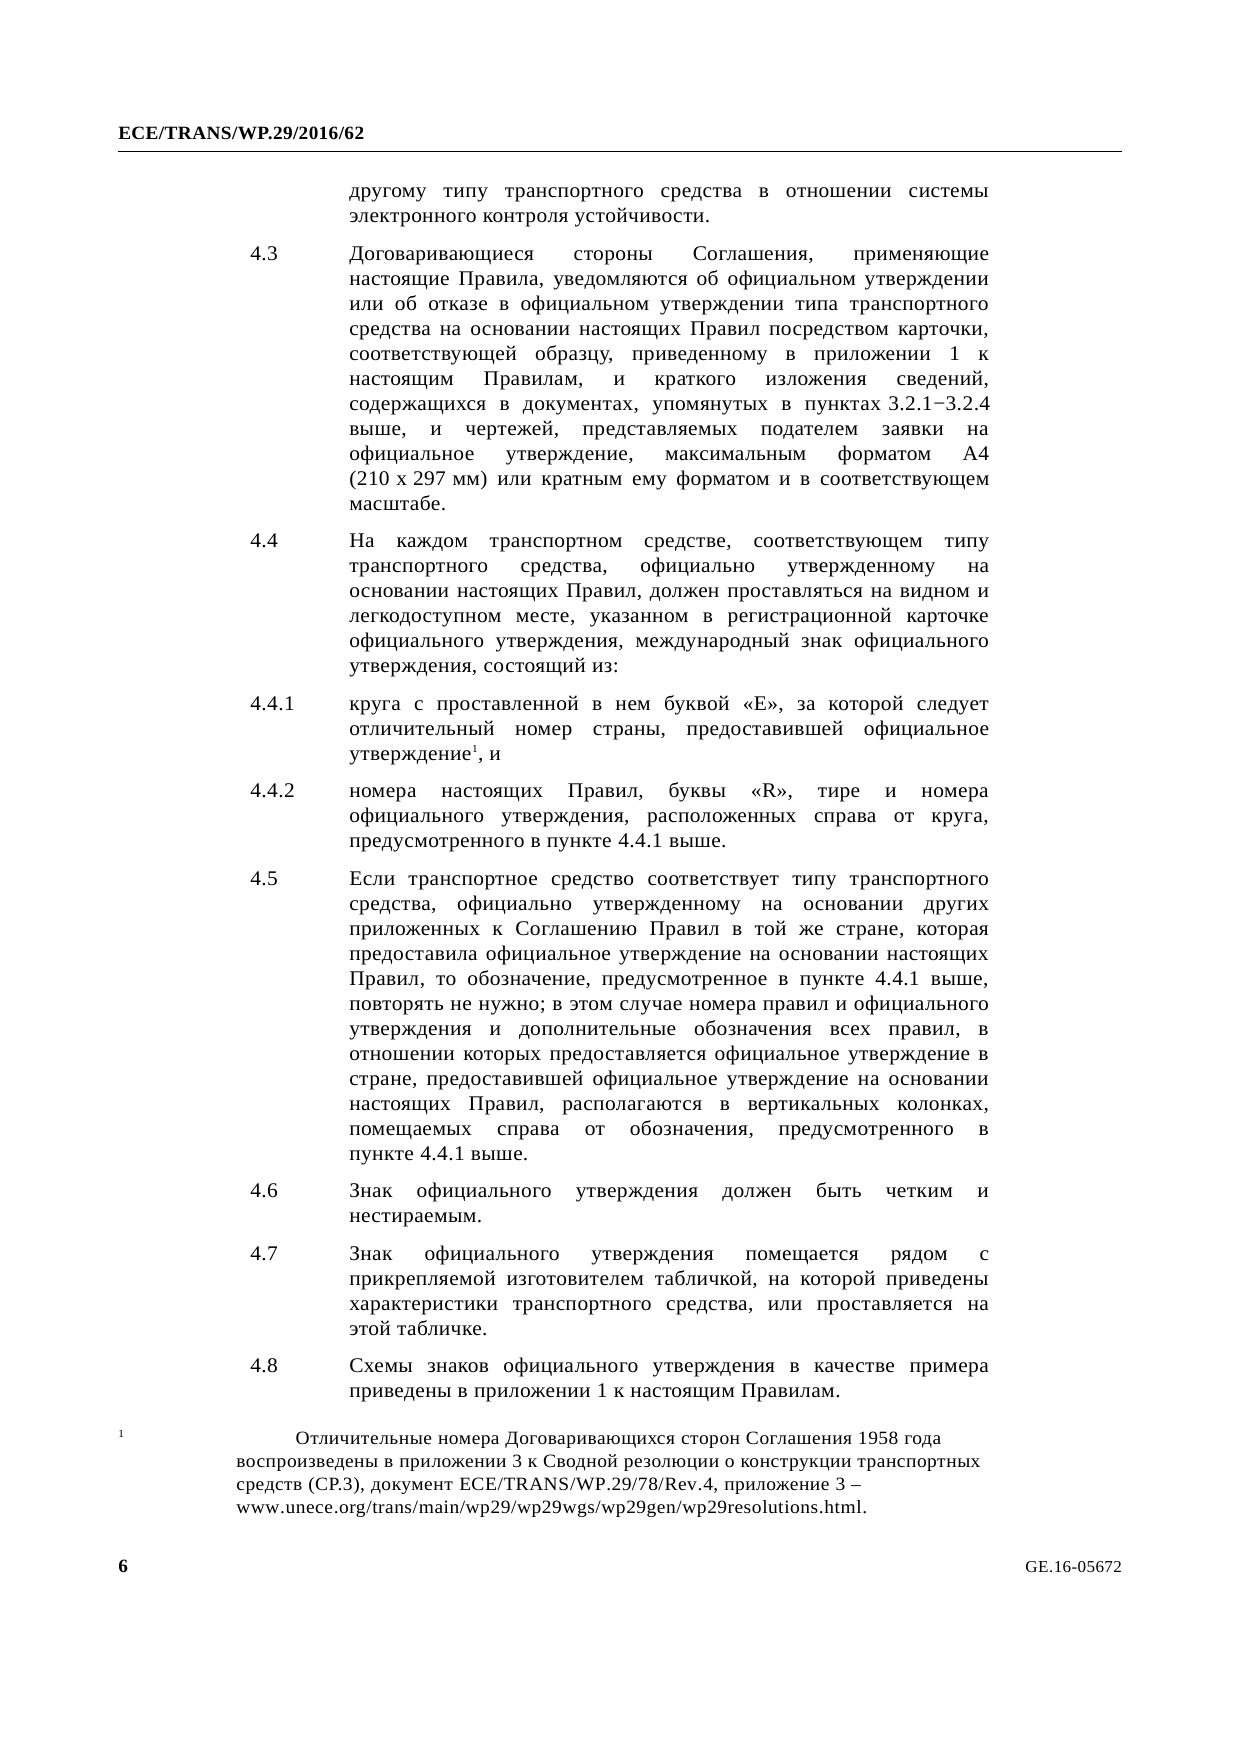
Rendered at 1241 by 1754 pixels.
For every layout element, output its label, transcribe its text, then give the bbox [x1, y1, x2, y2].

text 4.7 Знак официального утверждения помещается рядом с прикрепляемой изготовителем табличкой, на которой приведены характеристики транспортного средства, или проставляется на этой табличке. [250, 1240, 990, 1340]
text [250, 177, 990, 227]
text 4.8 Схемы знаков официального утверждения в качестве примера приведены в приложении 1 к настоящим Правилам. [250, 1352, 990, 1402]
text 4.5 Если транспортное средство соответствует типу транспортного средства, официально утвержденному на основании других приложенных к Соглашению Правил в той же стране, которая предоставила официальное утверждение на основании настоящих Правил, то обозначение, предусмотренное в пункте 4.4.1 выше, повторять не нужно; в этом случае номера правил и официального утверждения и дополнительные обозначения всех правил, в отношении которых предоставляется официальное утверждение в стране, предоставившей официальное утверждение на основании настоящих Правил, располагаются в вертикальных колонках, помещаемых справа от обозначения, предусмотренного в пункте 4.4.1 выше. [250, 865, 990, 1165]
text 4.3 Договаривающиеся стороны Соглашения, применяющие настоящие Правила, уведомляются об официальном утверждении или об отказе в официальном утверждении типа транспортного средства на основании настоящих Правил посредством карточки, соответствующей образцу, приведенному в приложении 1 к настоящим Правилам, и краткого изложения сведений, содержащихся в документах, упомянутых в пунктах 3.2.1−3.2.4 выше, и чертежей, представляемых подателем заявки на официальное утверждение, максимальным форматом A4 (210 х 297 мм) или кратным ему форматом и в соответствующем масштабе. [250, 240, 990, 515]
text 4.4 На каждом транспортном средстве, соответствующем типу транспортного средства, официально утвержденному на основании настоящих Правил, должен проставляться на видном и легкодоступном месте, указанном в регистрационной карточке официального утверждения, международный знак официального утверждения, состоящий из: [250, 527, 990, 677]
text 4.4.2 номера настоящих Правил, буквы «R», тире и номера официального утверждения, расположенных справа от круга, предусмотренного в пункте 4.4.1 выше. [250, 777, 990, 852]
text 4.4.1 круга с проставленной в нем буквой «E», за которой следует отличительный номер страны, предоставившей официальное утверждение, и [250, 690, 990, 765]
text 4.6 Знак официального утверждения должен быть четким и нестираемым. [250, 1177, 990, 1227]
